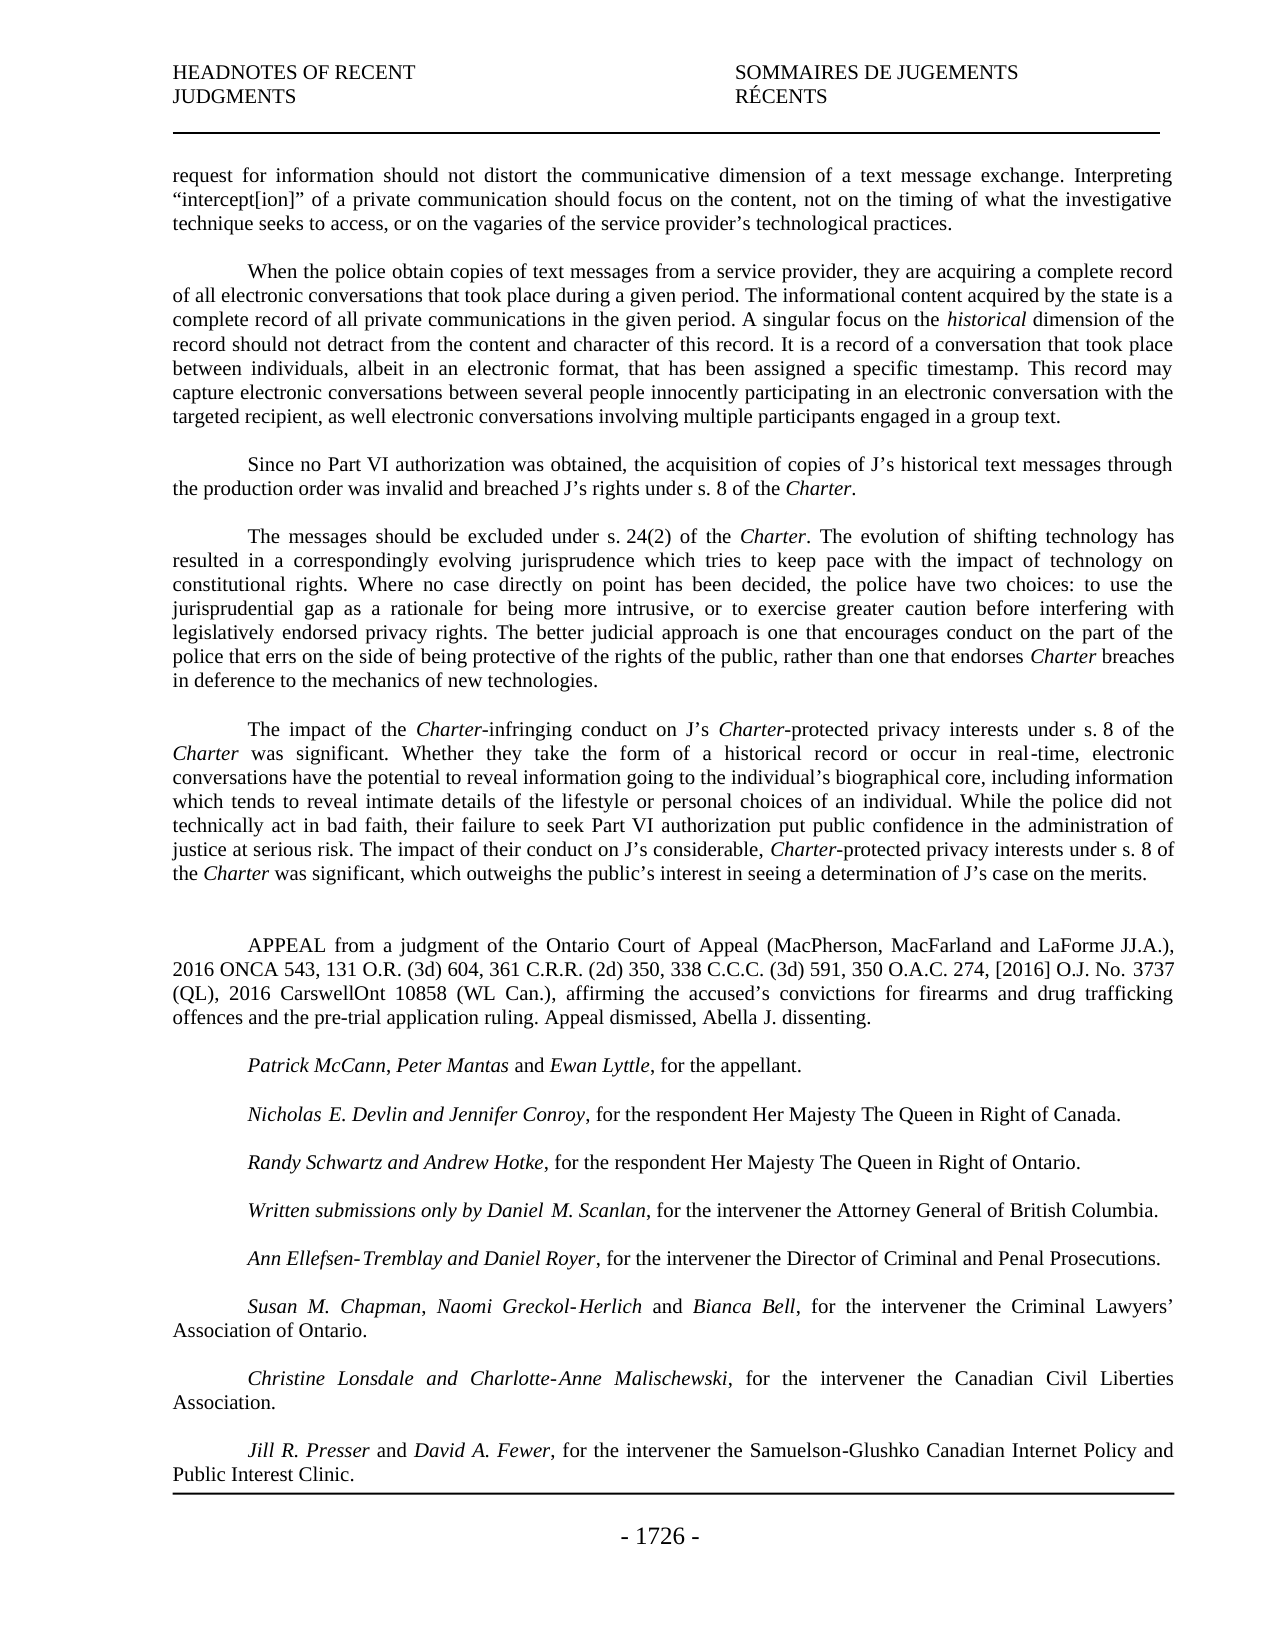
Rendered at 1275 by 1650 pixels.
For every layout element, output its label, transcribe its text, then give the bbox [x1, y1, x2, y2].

text Randy Schwartz and Andrew Hotke, for the respondent Her Majesty The Queen in Right of Ontario. [172, 1149, 1174, 1174]
text Christine Lonsdale and Charlotte-Anne Malischewski, for the intervener the Canadian Civil Liberties Association. [172, 1366, 1174, 1414]
text APPEAL from a judgment of the Ontario Court of Appeal (MacPherson, MacFarland and LaForme JJ.A.), 2016 ONCA 543, 131 O.R. (3d) 604, 361 C.R.R. (2d) 350, 338 C.C.C. (3d) 591, 350 O.A.C. 274, [2016] O.J. No. 3737 (QL), 2016 CarswellOnt 10858 (WL Can.), affirming the accused’s convictions for firearms and drug trafficking offences and the pre-trial application ruling. Appeal dismissed, Abella J. dissenting. [172, 933, 1174, 1029]
text The messages should be excluded under s. 24(2) of the Charter. The evolution of shifting technology has resulted in a correspondingly evolving jurisprudence which tries to keep pace with the impact of technology on constitutional rights. Where no case directly on point has been decided, the police have two choices: to use the jurisprudential gap as a rationale for being more intrusive, or to exercise greater caution before interfering with legislatively endorsed privacy rights. The better judicial approach is one that encourages conduct on the part of the police that errs on the side of being protective of the rights of the public, rather than one that endorses Charter breaches in deference to the mechanics of new technologies. [172, 524, 1174, 692]
text When the police obtain copies of text messages from a service provider, they are acquiring a complete record of all electronic conversations that took place during a given period. The informational content acquired by the state is a complete record of all private communications in the given period. A singular focus on the historical dimension of the record should not detract from the content and character of this record. It is a record of a conversation that took place between individuals, albeit in an electronic format, that has been assigned a specific timestamp. This record may capture electronic conversations between several people innocently participating in an electronic conversation with the targeted recipient, as well electronic conversations involving multiple participants engaged in a group text. [172, 259, 1174, 428]
text Written submissions only by Daniel M. Scanlan, for the intervener the Attorney General of British Columbia. [172, 1198, 1174, 1222]
text Ann Ellefsen-Tremblay and Daniel Royer, for the intervener the Director of Criminal and Penal Prosecutions. [172, 1246, 1174, 1270]
text The impact of the Charter-infringing conduct on J’s Charter-protected privacy interests under s. 8 of the Charter was significant. Whether they take the form of a historical record or occur in real-time, electronic conversations have the potential to reveal information going to the individual’s biographical core, including information which tends to reveal intimate details of the lifestyle or personal choices of an individual. While the police did not technically act in bad faith, their failure to seek Part VI authorization put public confidence in the administration of justice at serious risk. The impact of their conduct on J’s considerable, Charter-protected privacy interests under s. 8 of the Charter was significant, which outweighs the public’s interest in seeing a determination of J’s case on the merits. [172, 716, 1174, 885]
text Patrick McCann, Peter Mantas and Ewan Lyttle, for the appellant. [172, 1053, 1174, 1077]
text Nicholas E. Devlin and Jennifer Conroy, for the respondent Her Majesty The Queen in Right of Canada. [172, 1101, 1174, 1126]
text Jill R. Presser and David A. Fewer, for the intervener the Samuelson-Glushko Canadian Internet Policy and Public Interest Clinic. [172, 1438, 1174, 1486]
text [172, 163, 1174, 235]
text Susan M. Chapman, Naomi Greckol-Herlich and Bianca Bell, for the intervener the Criminal Lawyers’ Association of Ontario. [172, 1294, 1174, 1342]
text Since no Part VI authorization was obtained, the acquisition of copies of J’s historical text messages through the production order was invalid and breached J’s rights under s. 8 of the Charter. [172, 452, 1174, 500]
